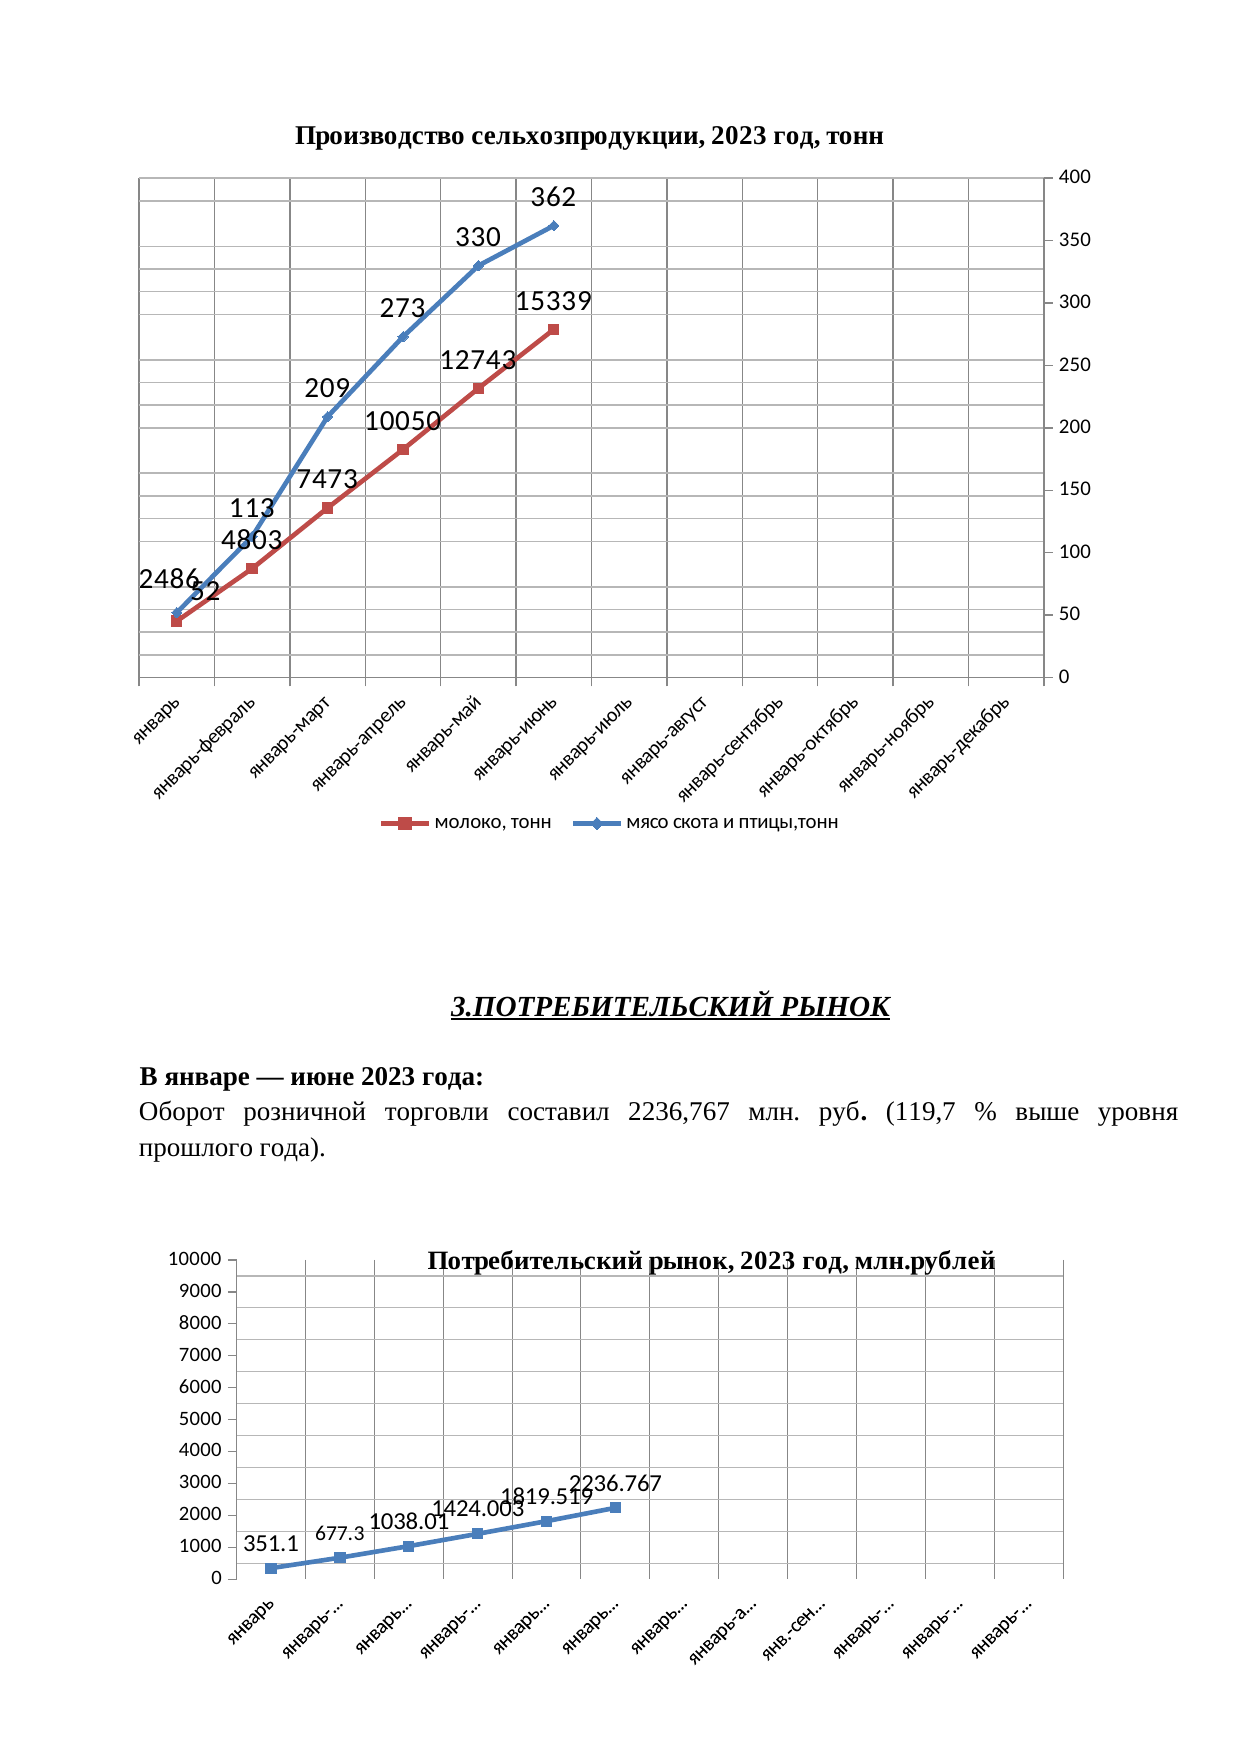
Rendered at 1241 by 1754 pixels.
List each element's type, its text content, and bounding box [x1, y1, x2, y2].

list В январе — июне 2023 года: [133, 1059, 1178, 1091]
list Оборот розничной торговли составил 2236,767 млн. руб. (119,7 % выше уровня прошлого года). [139, 1095, 1178, 1162]
list 3.ПОТРЕБИТЕЛЬСКИЙ РЫНОК [103, 989, 1179, 1022]
